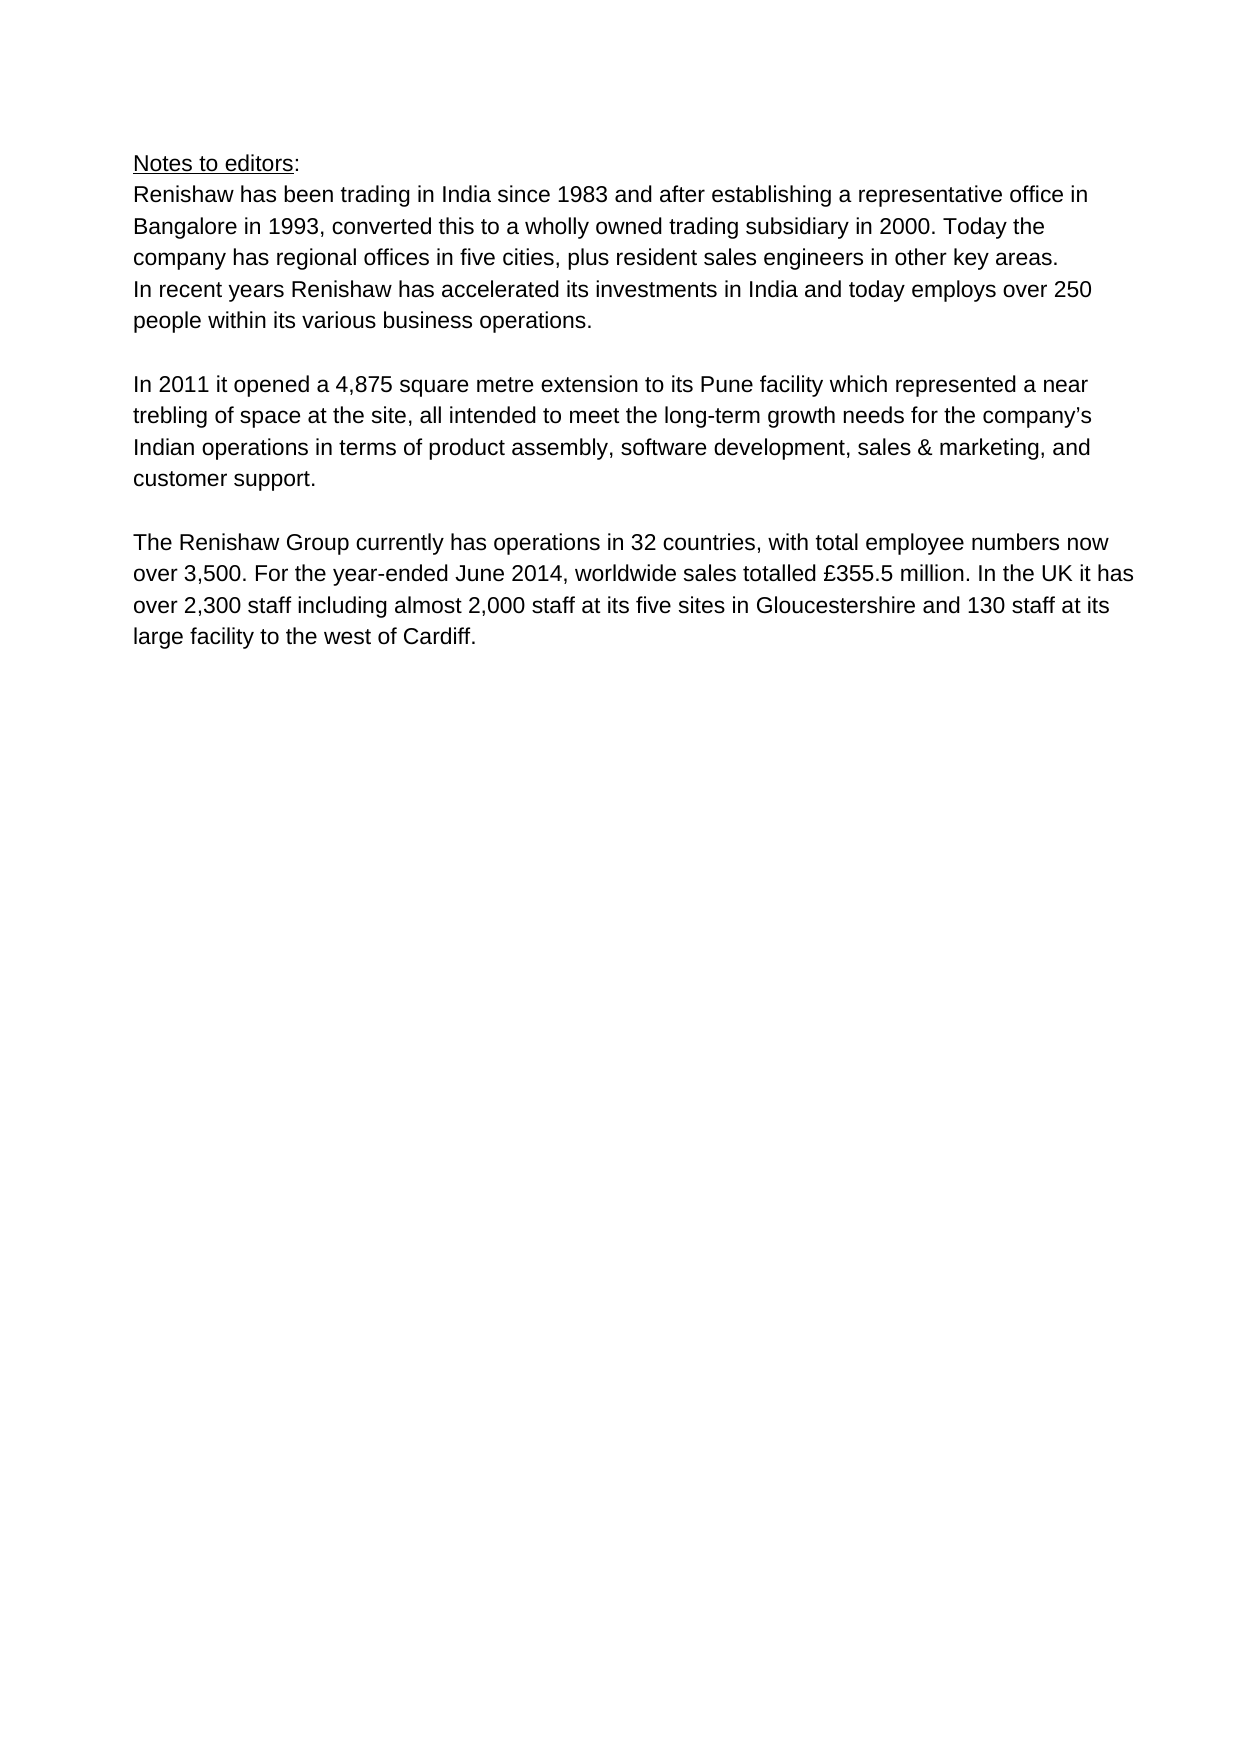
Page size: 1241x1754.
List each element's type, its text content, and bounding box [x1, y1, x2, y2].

text Notes to editors: [133, 150, 1137, 176]
text The Renishaw Group currently has operations in 32 countries, with total employee numbers now over 3,500. For the year-ended June 2014, worldwide sales totalled £355.5 million. In the UK it has over 2,300 staff including almost 2,000 staff at its five sites in Gloucestershire and 130 staff at its large facility to the west of Cardiff. [133, 528, 1137, 649]
text Renishaw has been trading in India since 1983 and after establishing a representative office in Bangalore in 1993, converted this to a wholly owned trading subsidiary in 2000. Today the company has regional offices in five cities, plus resident sales engineers in other key areas. [133, 181, 1137, 271]
text In 2011 it opened a 4,875 square metre extension to its Pune facility which represented a near trebling of space at the site, all intended to meet the long-term growth needs for the company’s Indian operations in terms of product assembly, software development, sales & marketing, and customer support. [133, 371, 1137, 492]
text In recent years Renishaw has accelerated its investments in India and today employs over 250 people within its various business operations. [133, 276, 1137, 334]
